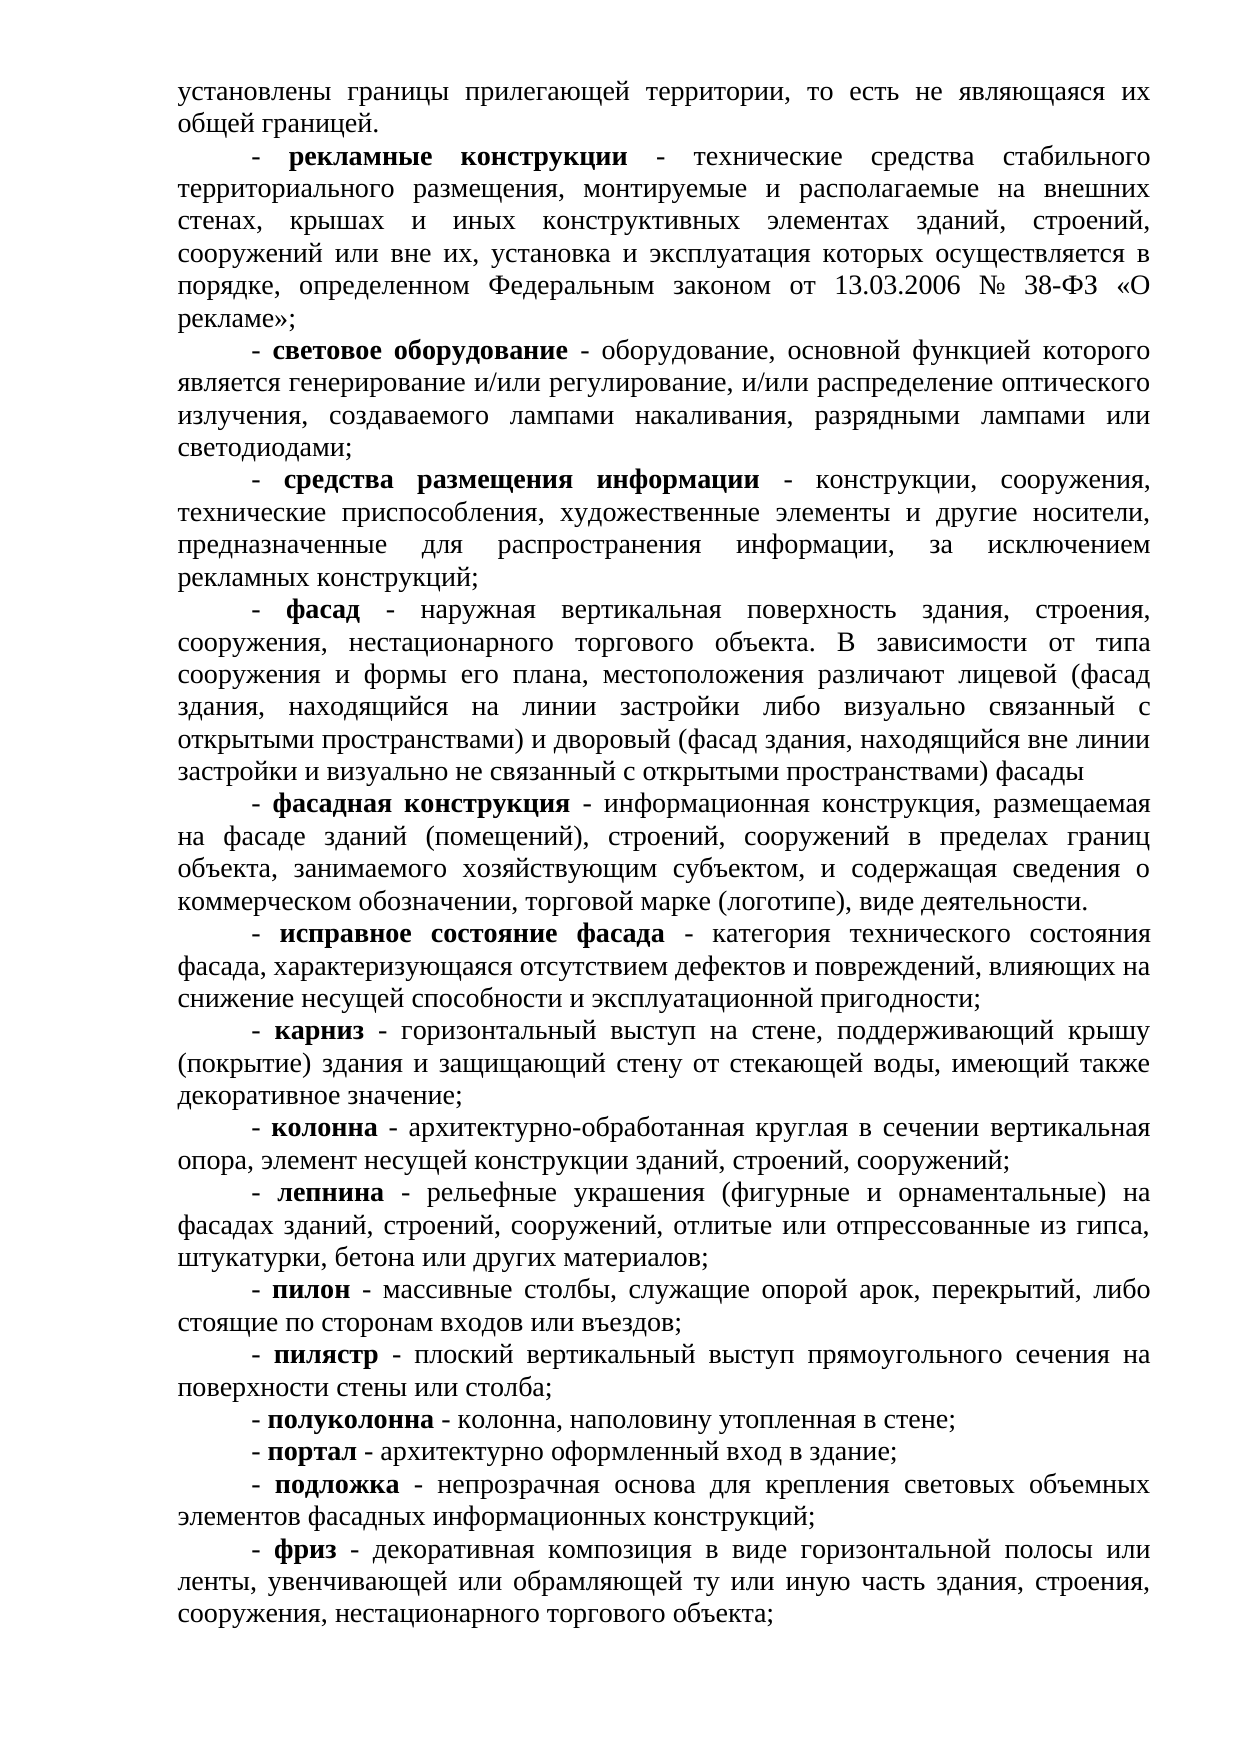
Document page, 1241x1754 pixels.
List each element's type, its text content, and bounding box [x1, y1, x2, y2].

text - средства размещения информации - конструкции, сооружения, технические приспособления, художественные элементы и другие носители, предназначенные для распространения информации, за исключением рекламных конструкций; [177, 463, 1152, 592]
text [177, 74, 1152, 139]
text - фриз - декоративная композиция в виде горизонтальной полосы или ленты, увенчивающей или обрамляющей ту или иную часть здания, строения, сооружения, нестационарного торгового объекта; [177, 1532, 1152, 1629]
text - портал - архитектурно оформленный вход в здание; [177, 1434, 1152, 1467]
text - пилястр - плоский вертикальный выступ прямоугольного сечения на поверхности стены или столба; [177, 1337, 1152, 1402]
text - пилон - массивные столбы, служащие опорой арок, перекрытий, либо стоящие по сторонам входов или въездов; [177, 1272, 1152, 1337]
text - подложка - непрозрачная основа для крепления световых объемных элементов фасадных информационных конструкций; [177, 1467, 1152, 1532]
text - фасад - наружная вертикальная поверхность здания, строения, сооружения, нестационарного торгового объекта. В зависимости от типа сооружения и формы его плана, местоположения различают лицевой (фасад здания, находящийся на линии застройки либо визуально связанный с открытыми пространствами) и дворовый (фасад здания, находящийся вне линии застройки и визуально не связанный с открытыми пространствами) фасады [177, 592, 1152, 787]
text - карниз - горизонтальный выступ на стене, поддерживающий крышу (покрытие) здания и защищающий стену от стекающей воды, имеющий также декоративное значение; [177, 1013, 1152, 1111]
text - колонна - архитектурно-обработанная круглая в сечении вертикальная опора, элемент несущей конструкции зданий, строений, сооружений; [177, 1111, 1152, 1175]
text - лепнина - рельефные украшения (фигурные и орнаментальные) на фасадах зданий, строений, сооружений, отлитые или отпрессованные из гипса, штукатурки, бетона или других материалов; [177, 1175, 1152, 1272]
text - рекламные конструкции - технические средства стабильного территориального размещения, монтируемые и располагаемые на внешних стенах, крышах и иных конструктивных элементах зданий, строений, сооружений или вне их, установка и эксплуатация которых осуществляется в порядке, определенном Федеральным законом от 13.03.2006 № 38-ФЗ «О рекламе»; [177, 139, 1152, 333]
text - фасадная конструкция - информационная конструкция, размещаемая на фасаде зданий (помещений), строений, сооружений в пределах границ объекта, занимаемого хозяйствующим субъектом, и содержащая сведения о коммерческом обозначении, торговой марке (логотипе), виде деятельности. [177, 787, 1152, 916]
text - световое оборудование - оборудование, основной функцией которого является генерирование и/или регулирование, и/или распределение оптического излучения, создаваемого лампами накаливания, разрядными лампами или светодиодами; [177, 333, 1152, 463]
text - исправное состояние фасада - категория технического состояния фасада, характеризующаяся отсутствием дефектов и повреждений, влияющих на снижение несущей способности и эксплуатационной пригодности; [177, 916, 1152, 1013]
text - полуколонна - колонна, наполовину утопленная в стене; [177, 1402, 1152, 1434]
